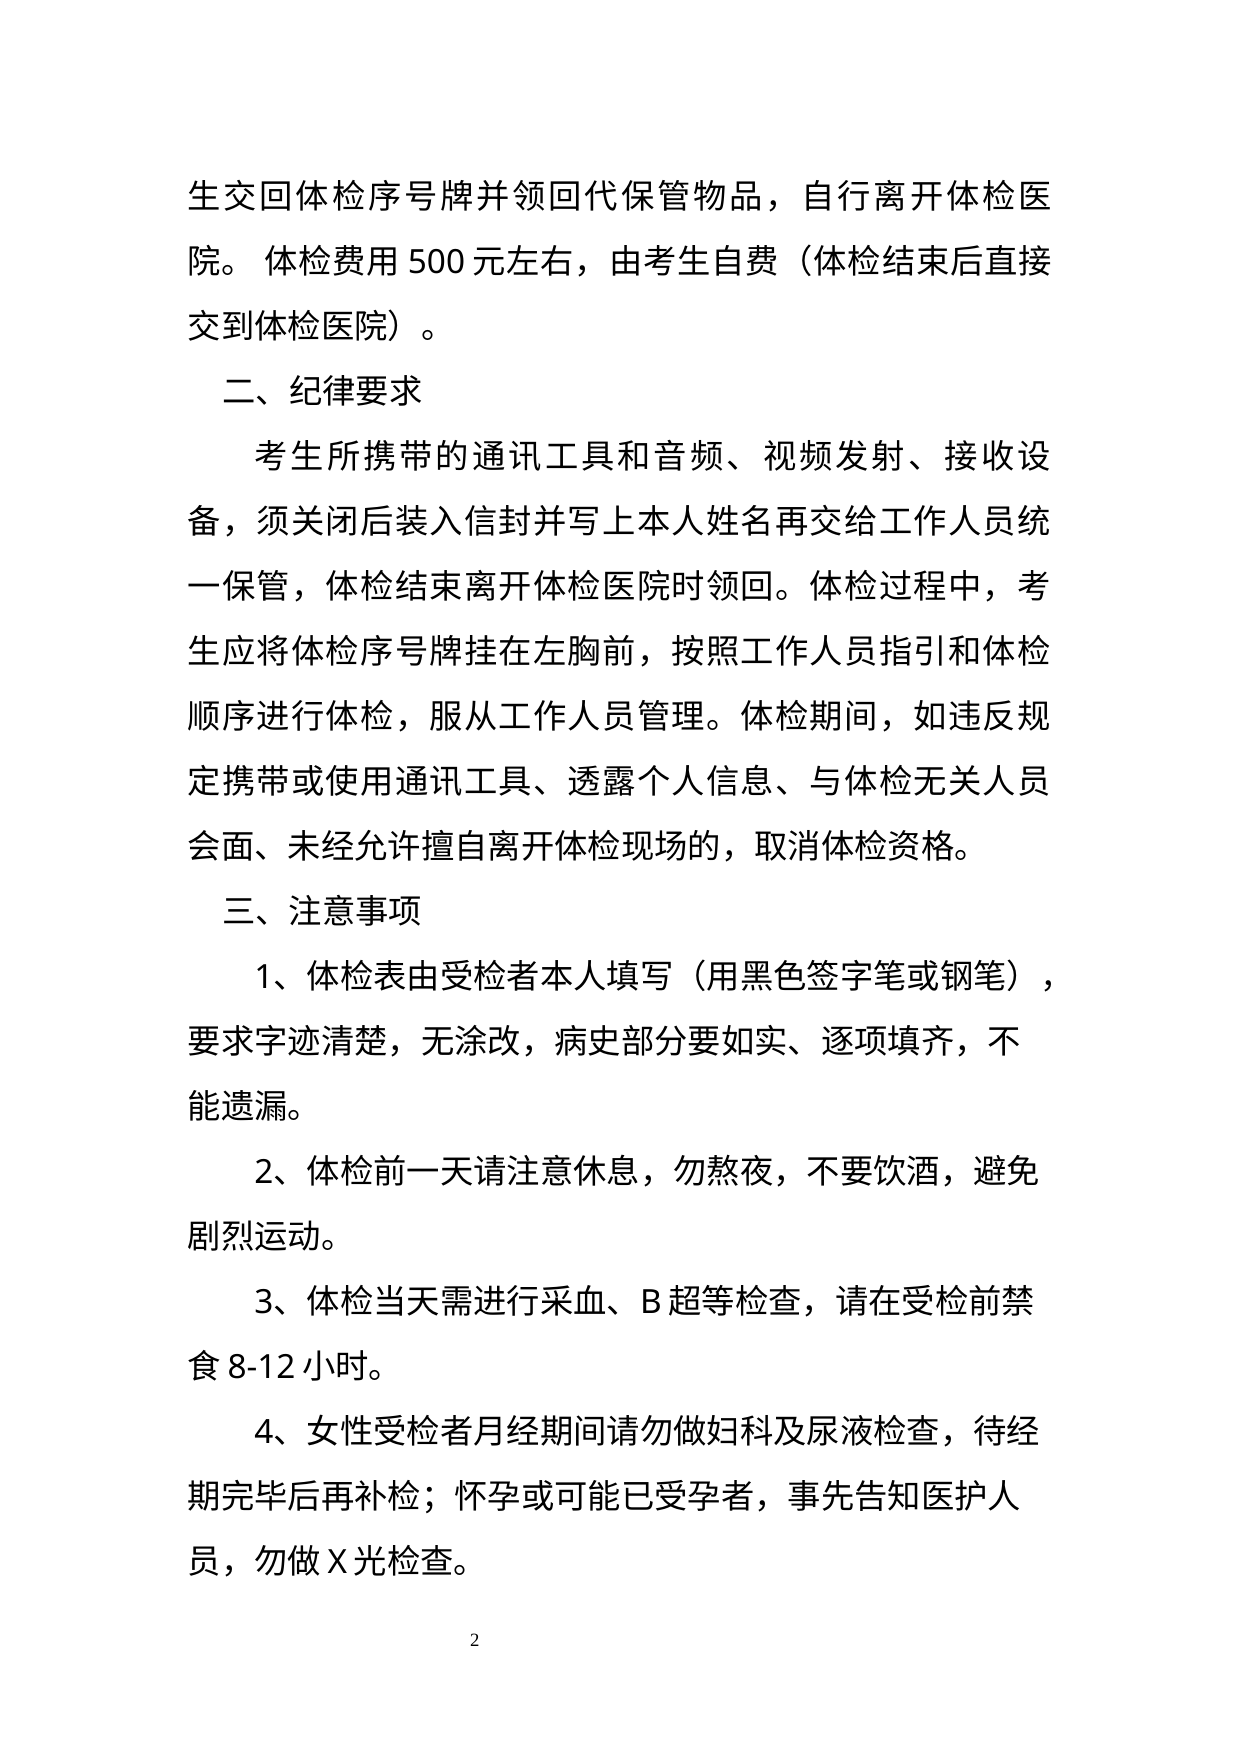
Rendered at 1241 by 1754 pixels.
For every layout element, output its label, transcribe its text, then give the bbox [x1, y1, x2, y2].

list 4、女性受检者月经期间请勿做妇科及尿液检查，待经期完毕后再补检；怀孕或可能已受孕者，事先告知医护人员，勿做X光检查。 [187, 1397, 1053, 1592]
list 3、体检当天需进行采血、B超等检查，请在受检前禁食8-12小时。 [187, 1267, 1053, 1397]
text 考生所携带的通讯工具和音频、视频发射、接收设备，须关闭后装入信封并写上本人姓名再交给工作人员统一保管，体检结束离开体检医院时领回。体检过程中，考生应将体检序号牌挂在左胸前，按照工作人员指引和体检顺序进行体检，服从工作人员管理。体检期间，如违反规定携带或使用通讯工具、透露个人信息、与体检无关人员会面、未经允许擅自离开体检现场的，取消体检资格。 三、注意事项 [187, 422, 1053, 942]
list 1、体检表由受检者本人填写（用黑色签字笔或钢笔），要求字迹清楚，无涂改，病史部分要如实、逐项填齐，不能遗漏。 [187, 942, 1053, 1137]
list 2、体检前一天请注意休息，勿熬夜，不要饮酒，避免剧烈运动。 [187, 1137, 1053, 1267]
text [187, 162, 1053, 422]
